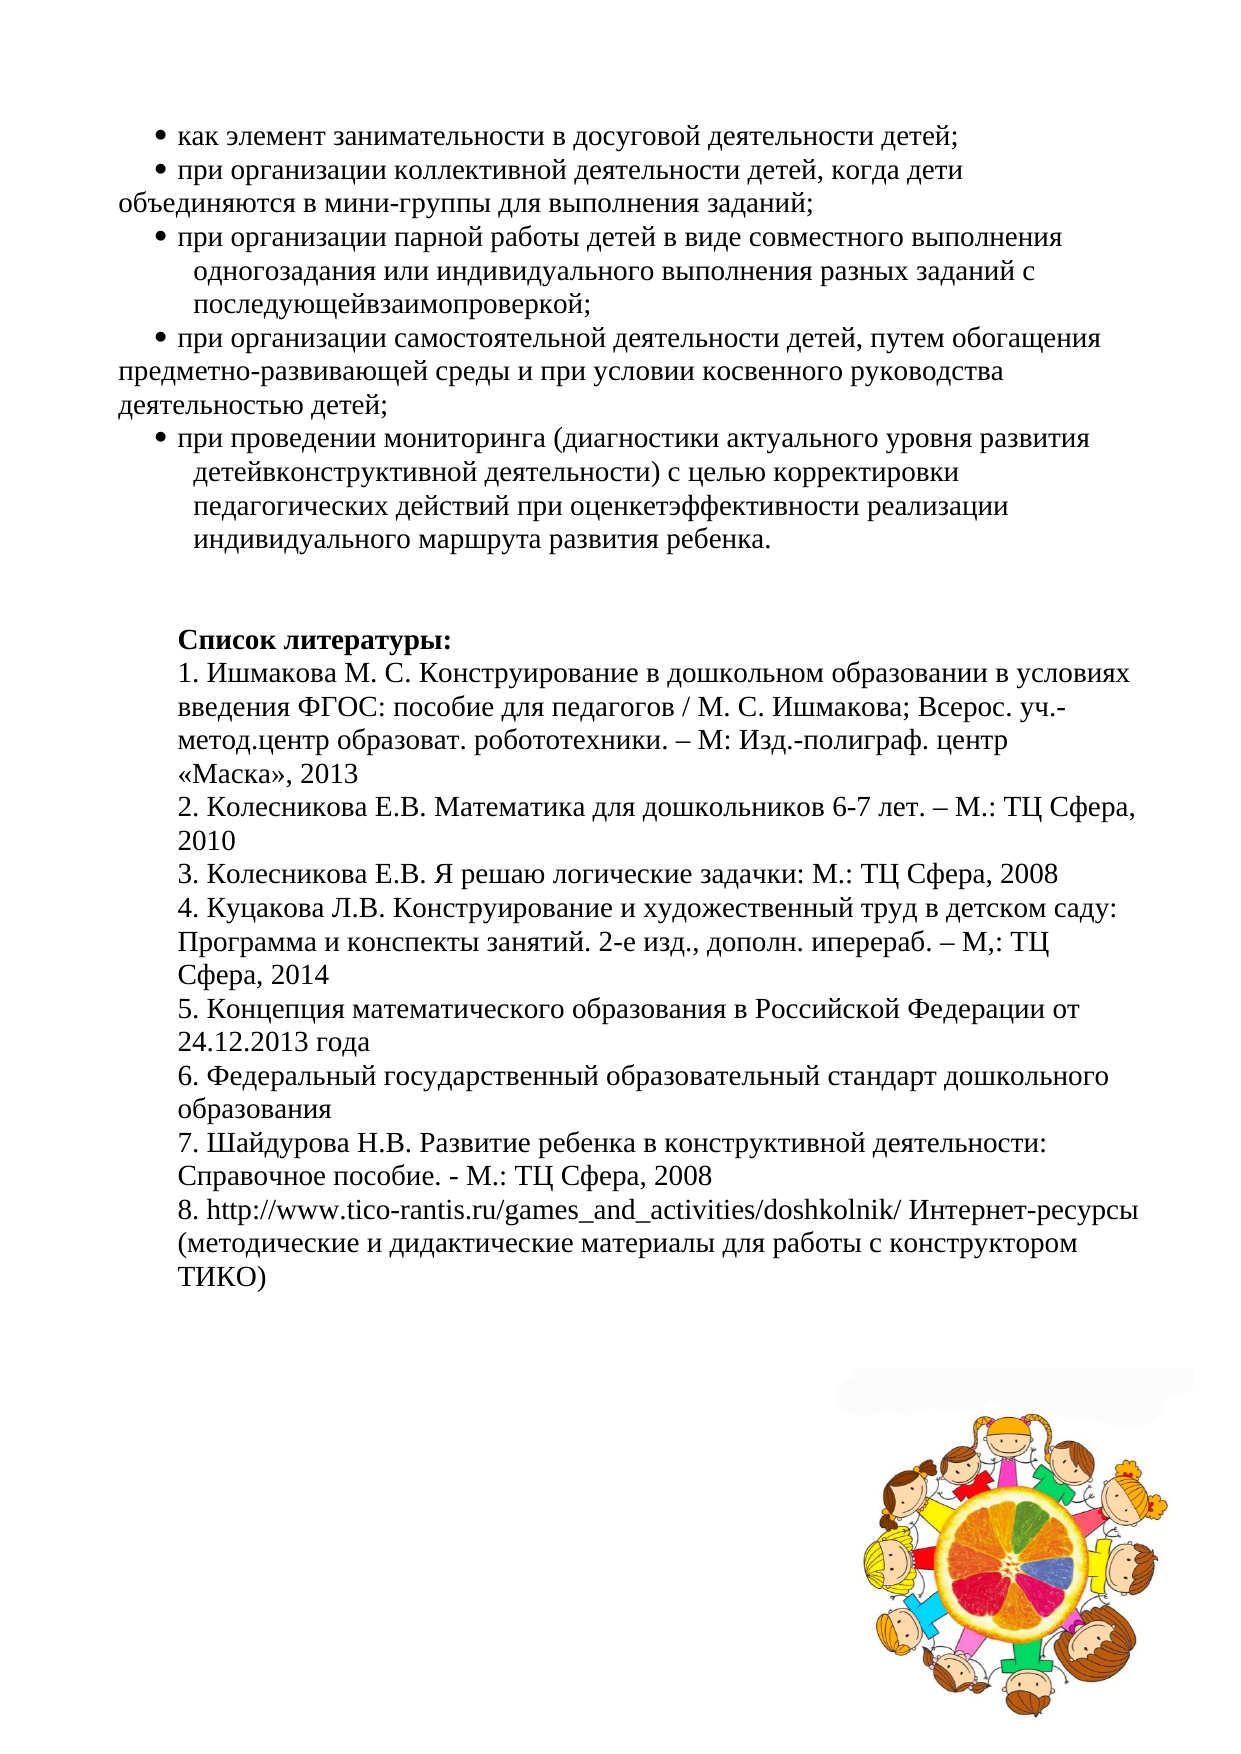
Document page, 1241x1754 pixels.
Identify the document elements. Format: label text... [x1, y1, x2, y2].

text (методические и дидактические материалы для работы с конструктором [177, 1226, 1152, 1259]
text объединяются в мини-группы для выполнения заданий; [118, 185, 1152, 219]
text 5. Концепция математического образования в Российской Федерации от [177, 991, 1152, 1024]
text 6. Федеральный государственный образовательный стандарт дошкольного [177, 1058, 1152, 1091]
text 4. Куцакова Л.В. Конструирование и художественный труд в детском саду: [177, 890, 1152, 924]
list при проведении мониторинга (диагностики актуального уровня развития детейвконструктивной деятельности) с целью корректировки педагогических действий при оценкетэффективности реализации индивидуального маршрута развития ребенка. [156, 420, 1152, 555]
text ТИКО) [177, 1259, 1152, 1293]
text предметно-развивающей среды и при условии косвенного руководства [118, 353, 1152, 387]
text 2010 [177, 823, 1152, 857]
text Сфера, 2014 [177, 957, 1152, 991]
text 1. Ишмакова М. С. Конструирование в дошкольном образовании в условиях [177, 655, 1152, 689]
picture [834, 1369, 1194, 1726]
text 2. Колесникова Е.В. Математика для дошкольников 6-7 лет. – М.: ТЦ Сфера, [177, 789, 1152, 823]
text введения ФГОС: пособие для педагогов / М. С. Ишмакова; Всерос. уч.- [177, 689, 1152, 722]
text 3. Колесникова Е.В. Я решаю логические задачки: М.: ТЦ Сфера, 2008 [177, 857, 1152, 890]
text Справочное пособие. - М.: ТЦ Сфера, 2008 [177, 1158, 1152, 1192]
text образования [177, 1091, 1152, 1125]
text «Маска», 2013 [177, 756, 1152, 789]
text деятельностью детей; [118, 387, 1152, 420]
text Программа и конспекты занятий. 2-е изд., дополн. иперераб. – М,: ТЦ [177, 924, 1152, 957]
text метод.центр образоват. робототехники. – М: Изд.-полиграф. центр [177, 722, 1152, 756]
list как элемент занимательности в досуговой деятельности детей; [156, 118, 1152, 152]
text 7. Шайдурова Н.В. Развитие ребенка в конструктивной деятельности: [177, 1125, 1152, 1158]
list при организации коллективной деятельности детей, когда дети [156, 152, 1152, 185]
text 24.12.2013 года [177, 1024, 1152, 1058]
list при организации самостоятельной деятельности детей, путем обогащения [156, 320, 1152, 353]
text 8. http://www.tico-rantis.ru/games_and_activities/doshkolnik/ Интернет-ресурсы [177, 1192, 1152, 1226]
text Список литературы: [177, 622, 1152, 655]
list при организации парной работы детей в виде совместного выполнения одногозадания или индивидуального выполнения разных заданий с последующейвзаимопроверкой; [156, 219, 1152, 320]
